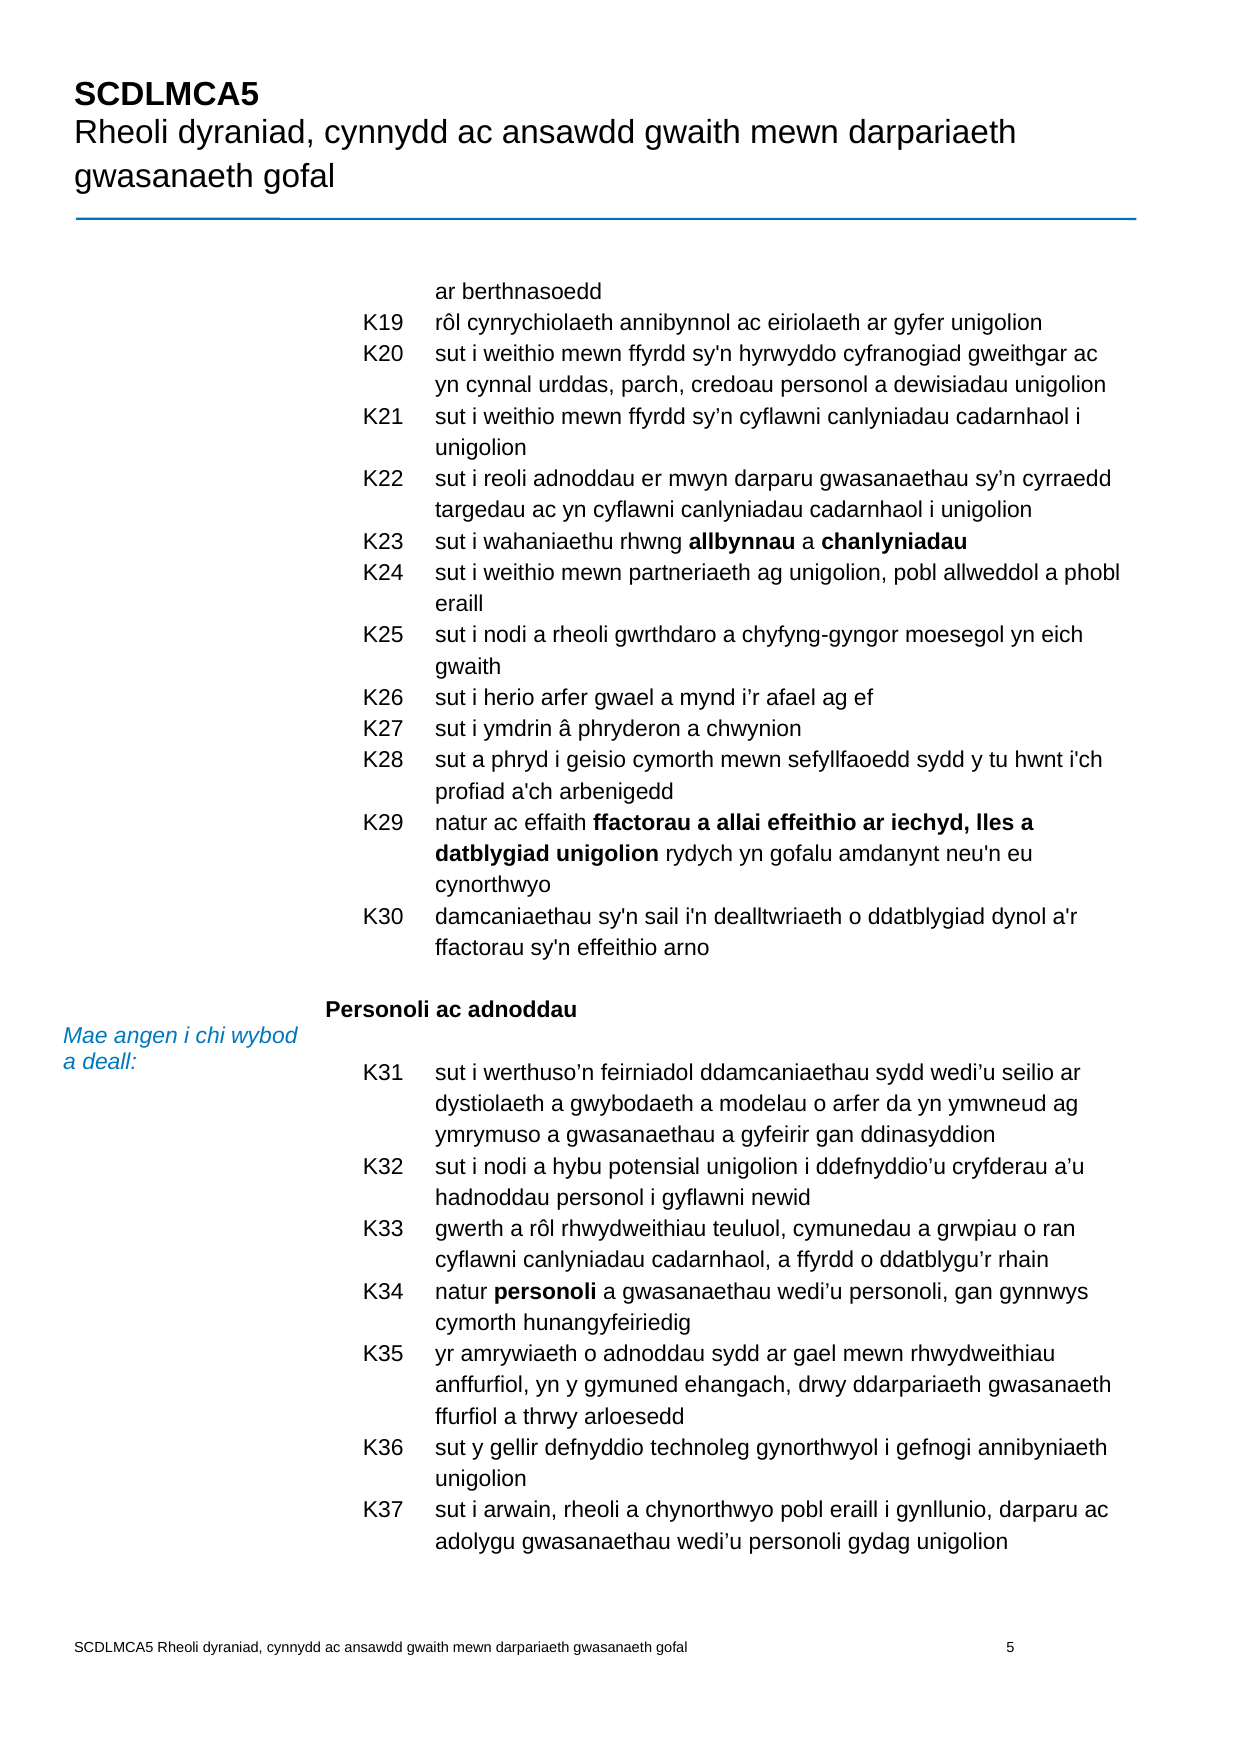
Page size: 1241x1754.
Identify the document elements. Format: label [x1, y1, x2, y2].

table_header [314, 274, 1137, 1600]
table_header [52, 274, 314, 1600]
